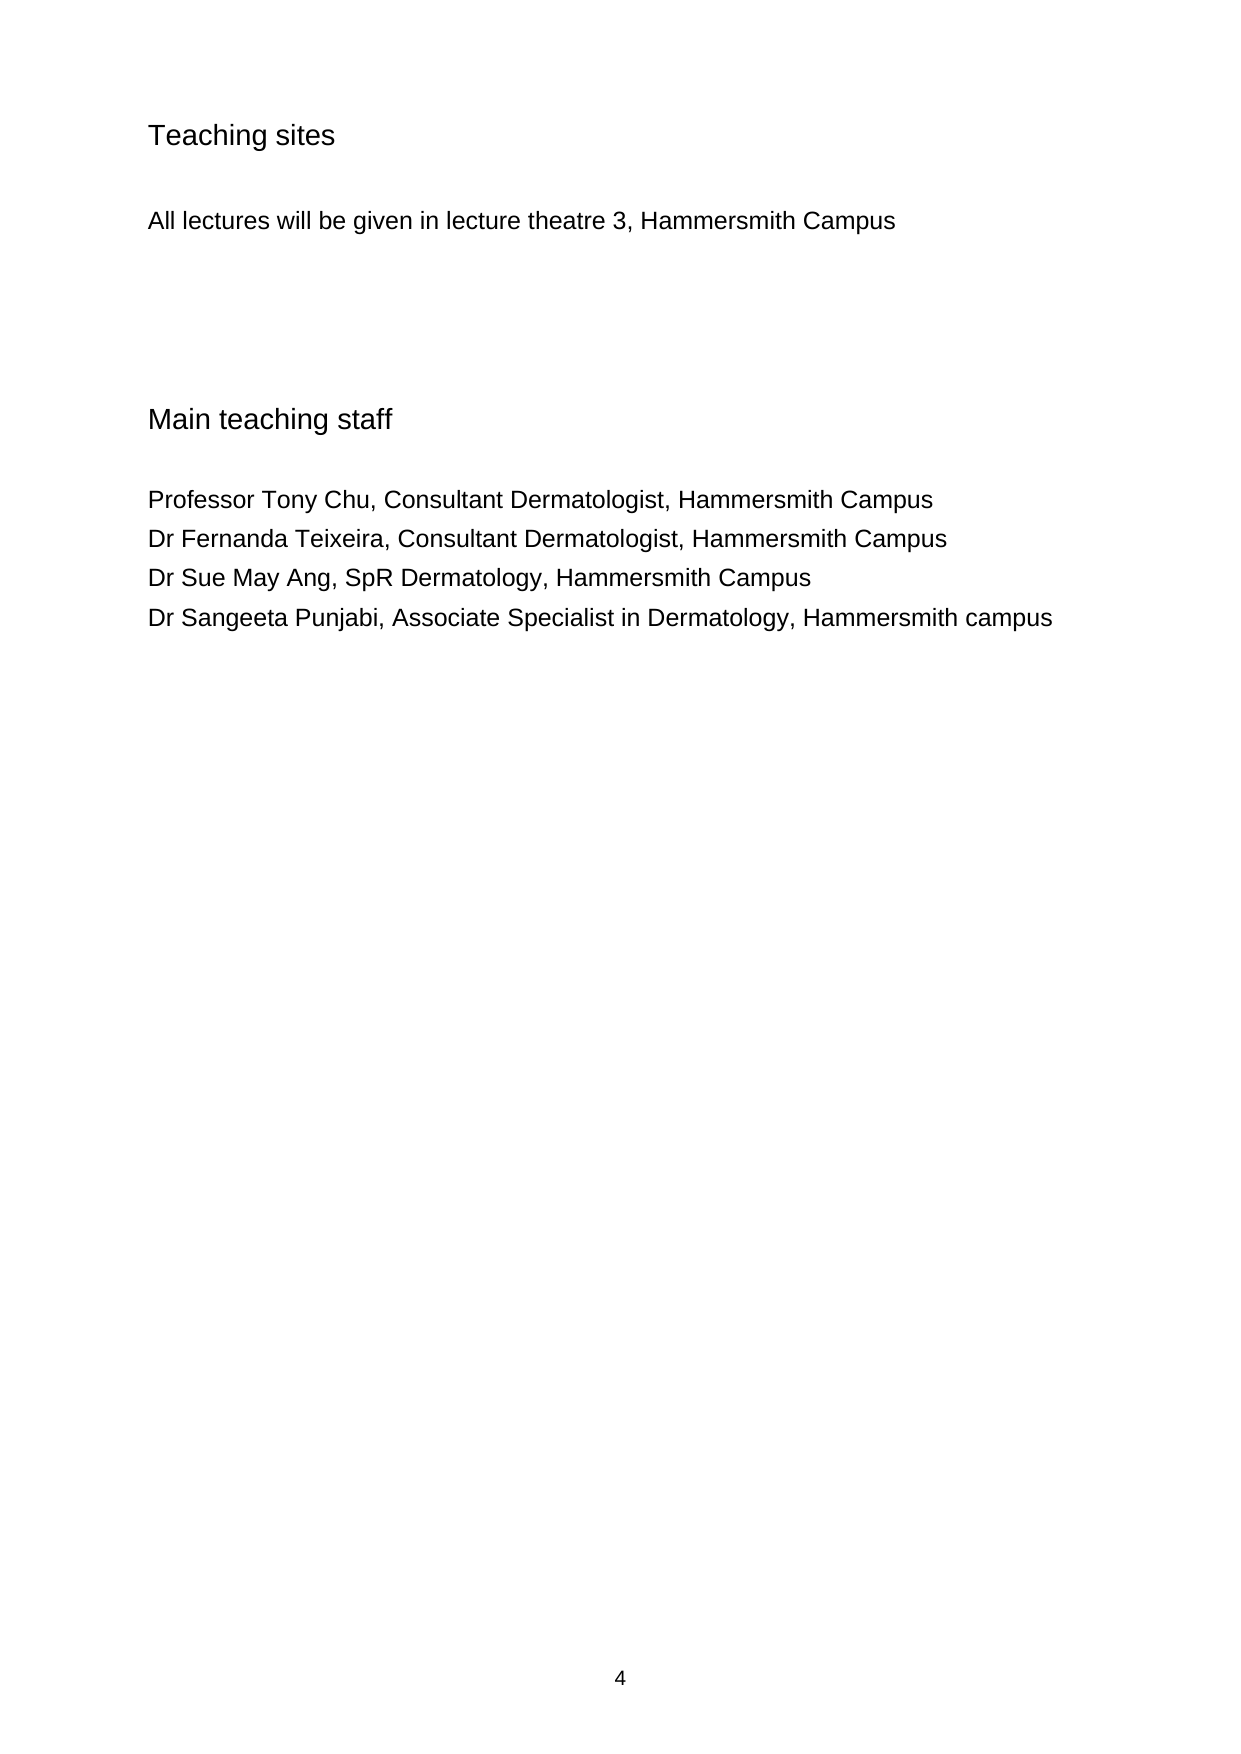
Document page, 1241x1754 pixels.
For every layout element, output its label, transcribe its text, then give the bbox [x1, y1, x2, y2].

text Dr Sangeeta Punjabi, Associate Specialist in Dermatology, Hammersmith campus [148, 602, 1092, 631]
text Professor Tony Chu, Consultant Dermatologist, Hammersmith Campus [148, 485, 1092, 514]
text Main teaching staff [148, 402, 1092, 435]
text Dr Sue May Ang, SpR Dermatology, Hammersmith Campus [148, 563, 1092, 592]
text Dr Fernanda Teixeira, Consultant Dermatologist, Hammersmith Campus [148, 524, 1092, 553]
text Teaching sites [148, 118, 1092, 152]
text All lectures will be given in lecture theatre 3, Hammersmith Campus [148, 206, 1092, 235]
